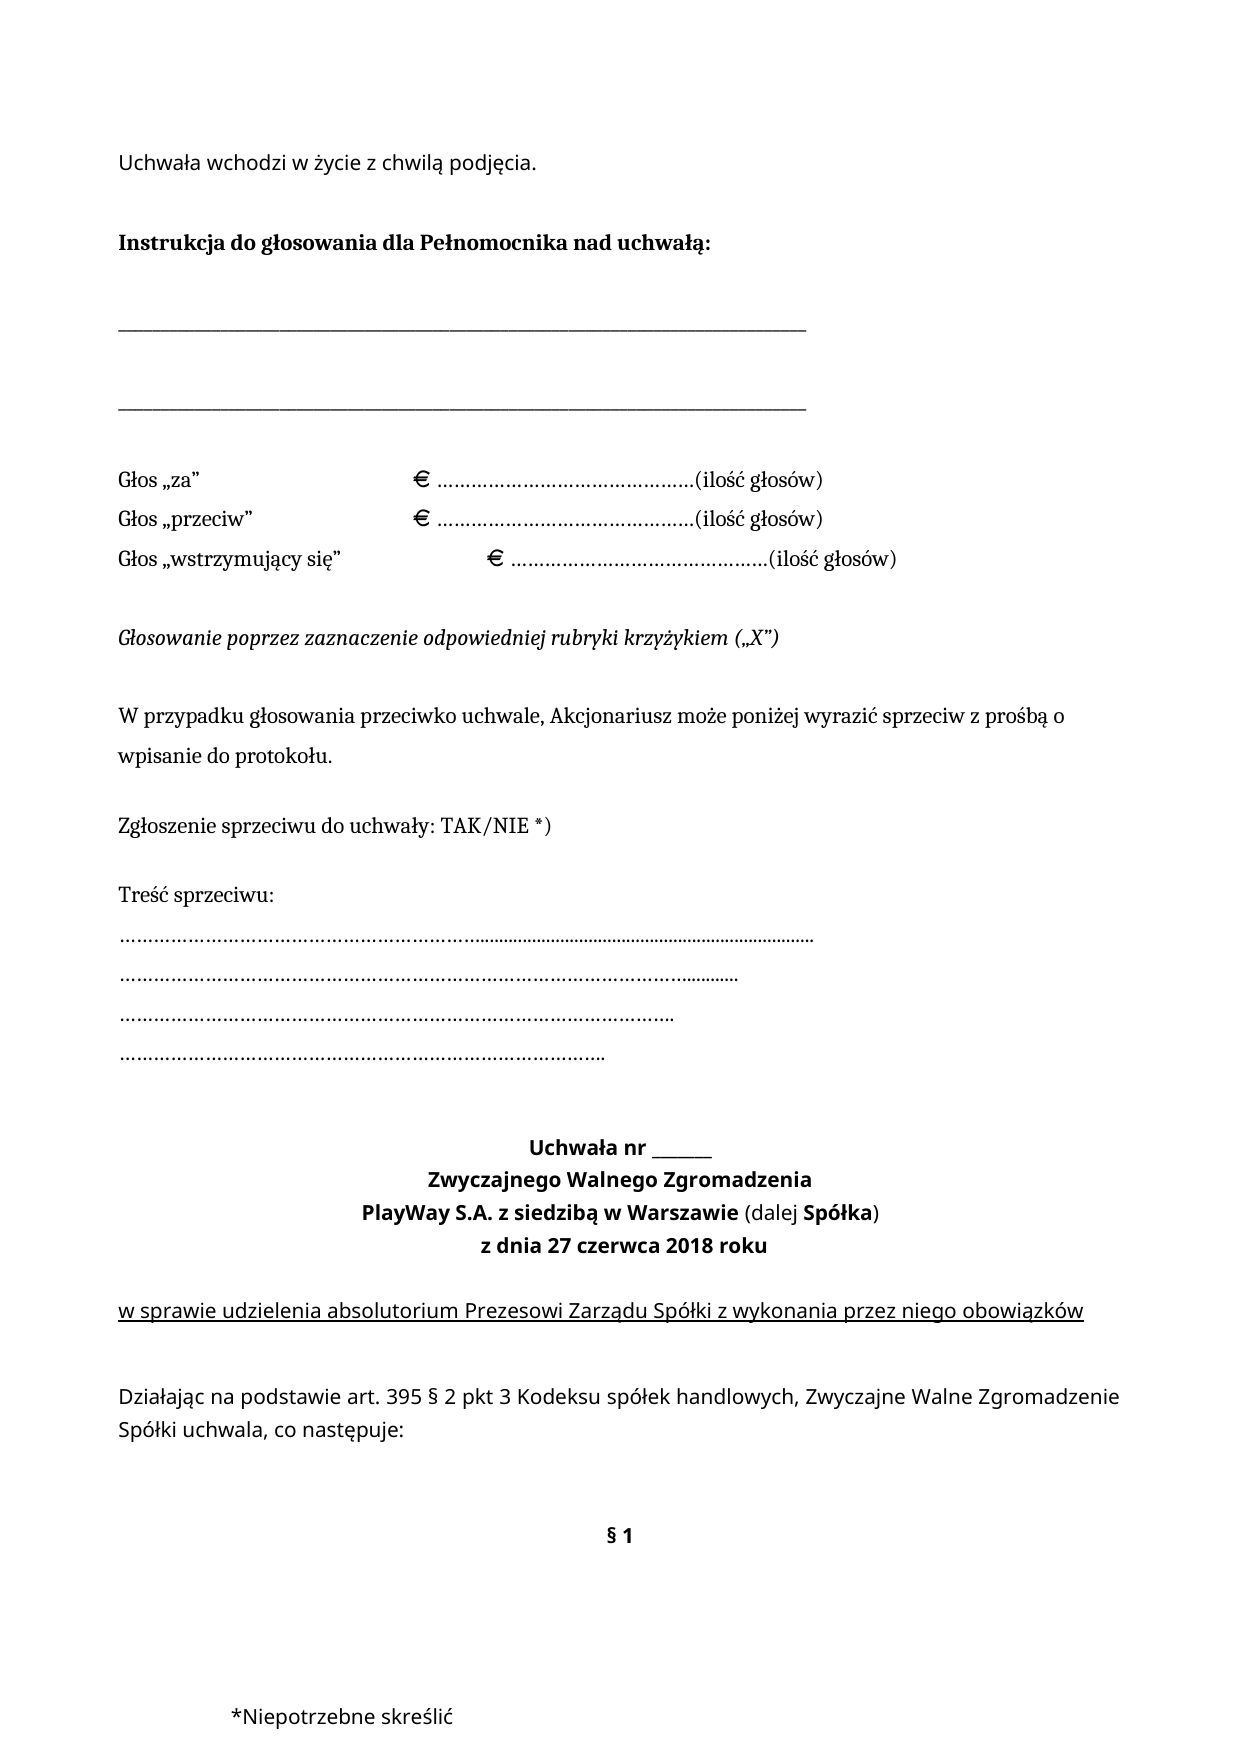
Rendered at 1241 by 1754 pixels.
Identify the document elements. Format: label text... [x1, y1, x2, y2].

text Zgłoszenie sprzeciwu do uchwały: TAK/NIE *) [118, 812, 1122, 839]
text PlayWay S.A. z siedzibą w Warszawie (dalej Spółka) [118, 1198, 1122, 1227]
text Głosowanie poprzez zaznaczenie odpowiedniej rubryki krzyżykiem („X”) [118, 624, 1122, 651]
text Działając na podstawie art. 395 § 2 pkt 3 Kodeksu spółek handlowych, Zwyczajne Walne Zgromadzenie Spółki uchwala, co następuje: [118, 1382, 1122, 1443]
subtitle Głos „wstrzymujący się” ………………………………………(ilość głosów) [118, 545, 1122, 572]
text ……………………………………………………….......................................................................………………………………………………………………………………………...........…………………………………………………………………………………….…………………………………………………………………………. [118, 922, 1122, 1066]
subtitle _________________________________________________________________________________ [118, 308, 1122, 335]
text Uchwała nr _______ [118, 1133, 1122, 1161]
text Instrukcja do głosowania dla Pełnomocnika nad uchwałą: [118, 229, 1122, 256]
subtitle _________________________________________________________________________________ [118, 387, 1122, 414]
text Uchwała wchodzi w życie z chwilą podjęcia. [118, 148, 1122, 176]
text Treść sprzeciwu: [118, 882, 1122, 908]
text Zwyczajnego Walnego Zgromadzenia [118, 1166, 1122, 1194]
subtitle Głos „przeciw” ………………………………………(ilość głosów) [118, 506, 1122, 532]
text W przypadku głosowania przeciwko uchwale, Akcjonariusz może poniżej wyrazić sprzeciw z prośbą o wpisanie do protokołu. [118, 703, 1122, 769]
text z dnia 27 czerwca 2018 roku [118, 1231, 1130, 1259]
text § 1 [118, 1522, 1122, 1550]
text w sprawie udzielenia absolutorium Prezesowi Zarządu Spółki z wykonania przez niego obowiązków [118, 1296, 1130, 1324]
subtitle Głos „za” ………………………………………(ilość głosów) [118, 466, 1122, 493]
